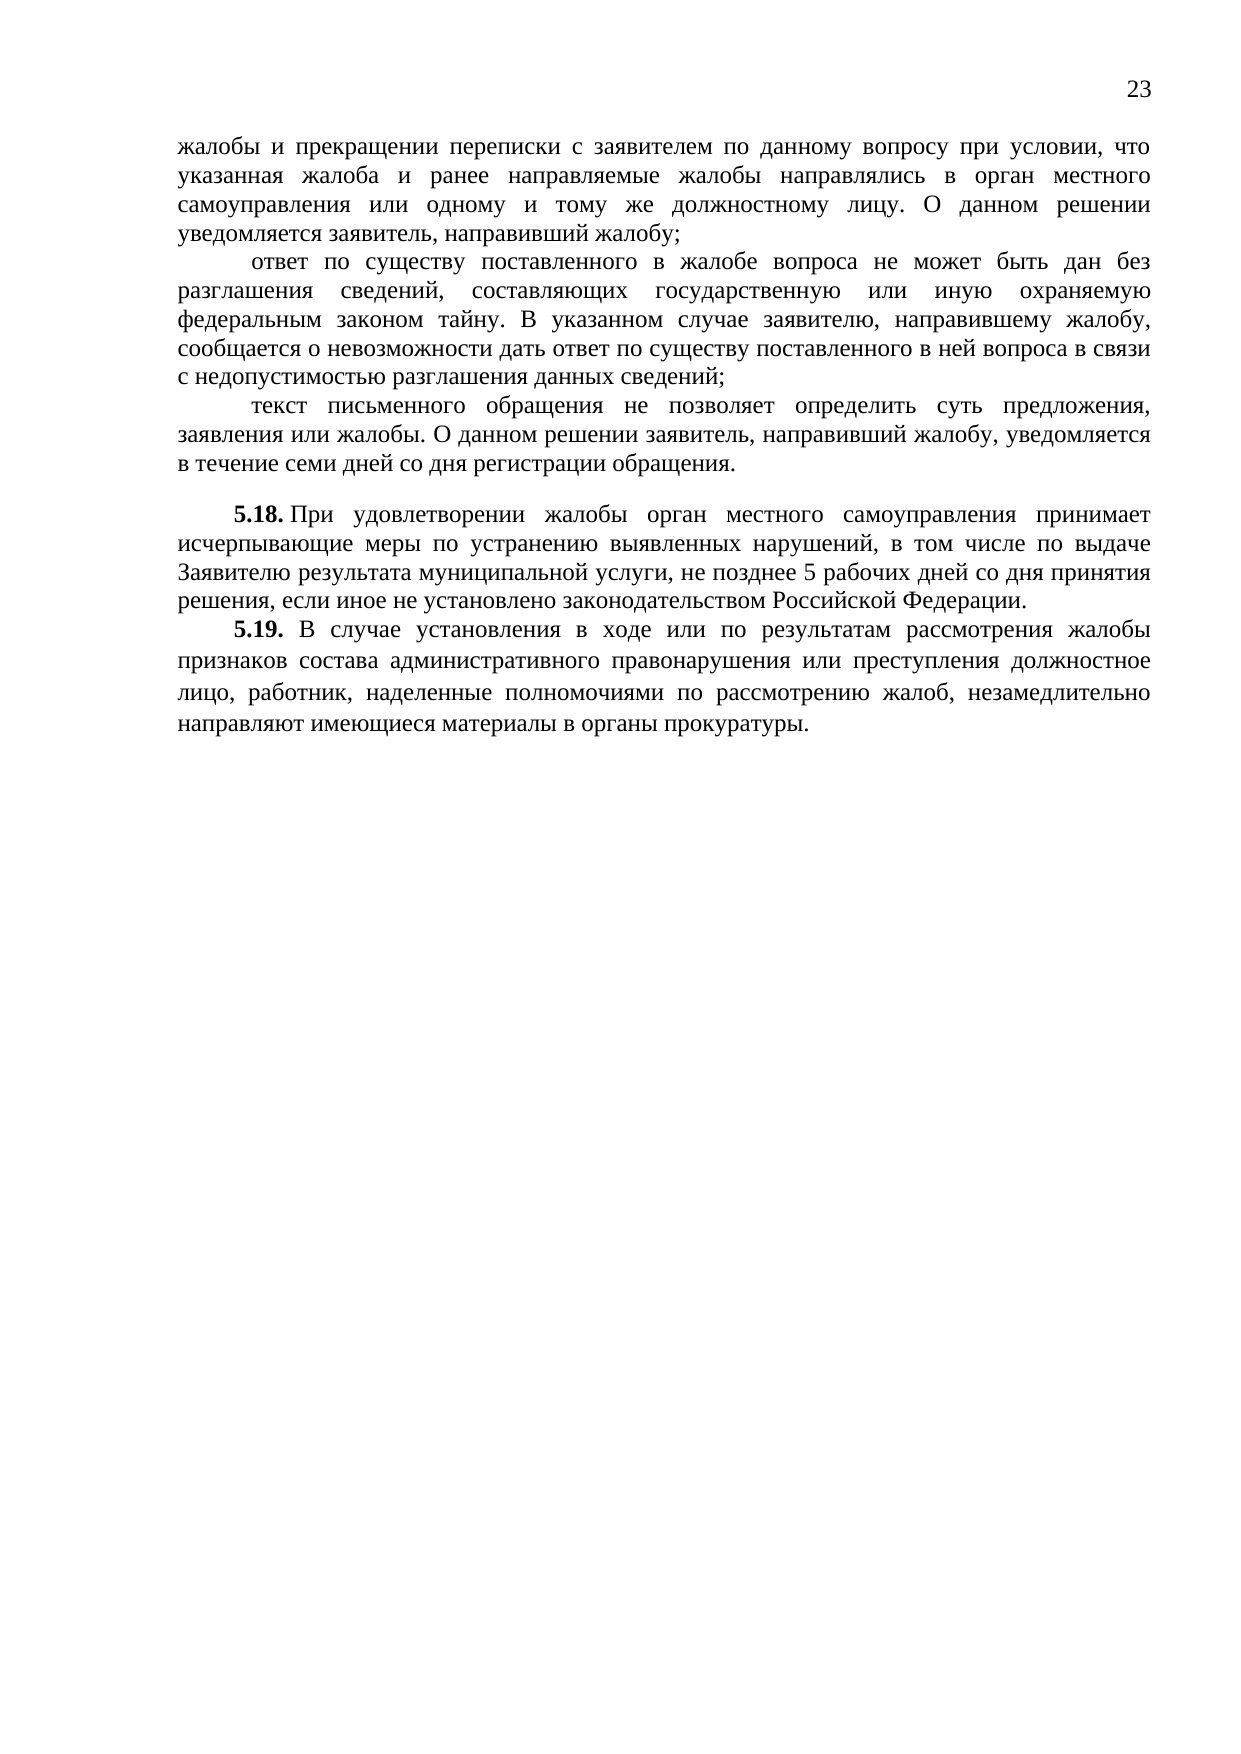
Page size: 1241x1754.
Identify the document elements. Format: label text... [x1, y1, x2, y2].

text 5.19. В случае установления в ходе или по результатам рассмотрения жалобы признаков состава административного правонарушения или преступления должностное лицо, работник, наделенные полномочиями по рассмотрению жалоб, незамедлительно направляют имеющиеся материалы в органы прокуратуры. [177, 614, 1152, 737]
text 5.18. При удовлетворении жалобы орган местного самоуправления принимает исчерпывающие меры по устранению выявленных нарушений, в том числе по выдаче Заявителю результата муниципальной услуги, не позднее 5 рабочих дней со дня принятия решения, если иное не установлено законодательством Российской Федерации. [177, 499, 1152, 614]
text ответ по существу поставленного в жалобе вопроса не может быть дан без разглашения сведений, составляющих государственную или иную охраняемую федеральным законом тайну. В указанном случае заявителю, направившему жалобу, сообщается о невозможности дать ответ по существу поставленного в ней вопроса в связи с недопустимостью разглашения данных сведений; [177, 246, 1152, 390]
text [177, 131, 1152, 246]
text текст письменного обращения не позволяет определить суть предложения, заявления или жалобы. О данном решении заявитель, направивший жалобу, уведомляется в течение семи дней со дня регистрации обращения. [177, 390, 1152, 476]
